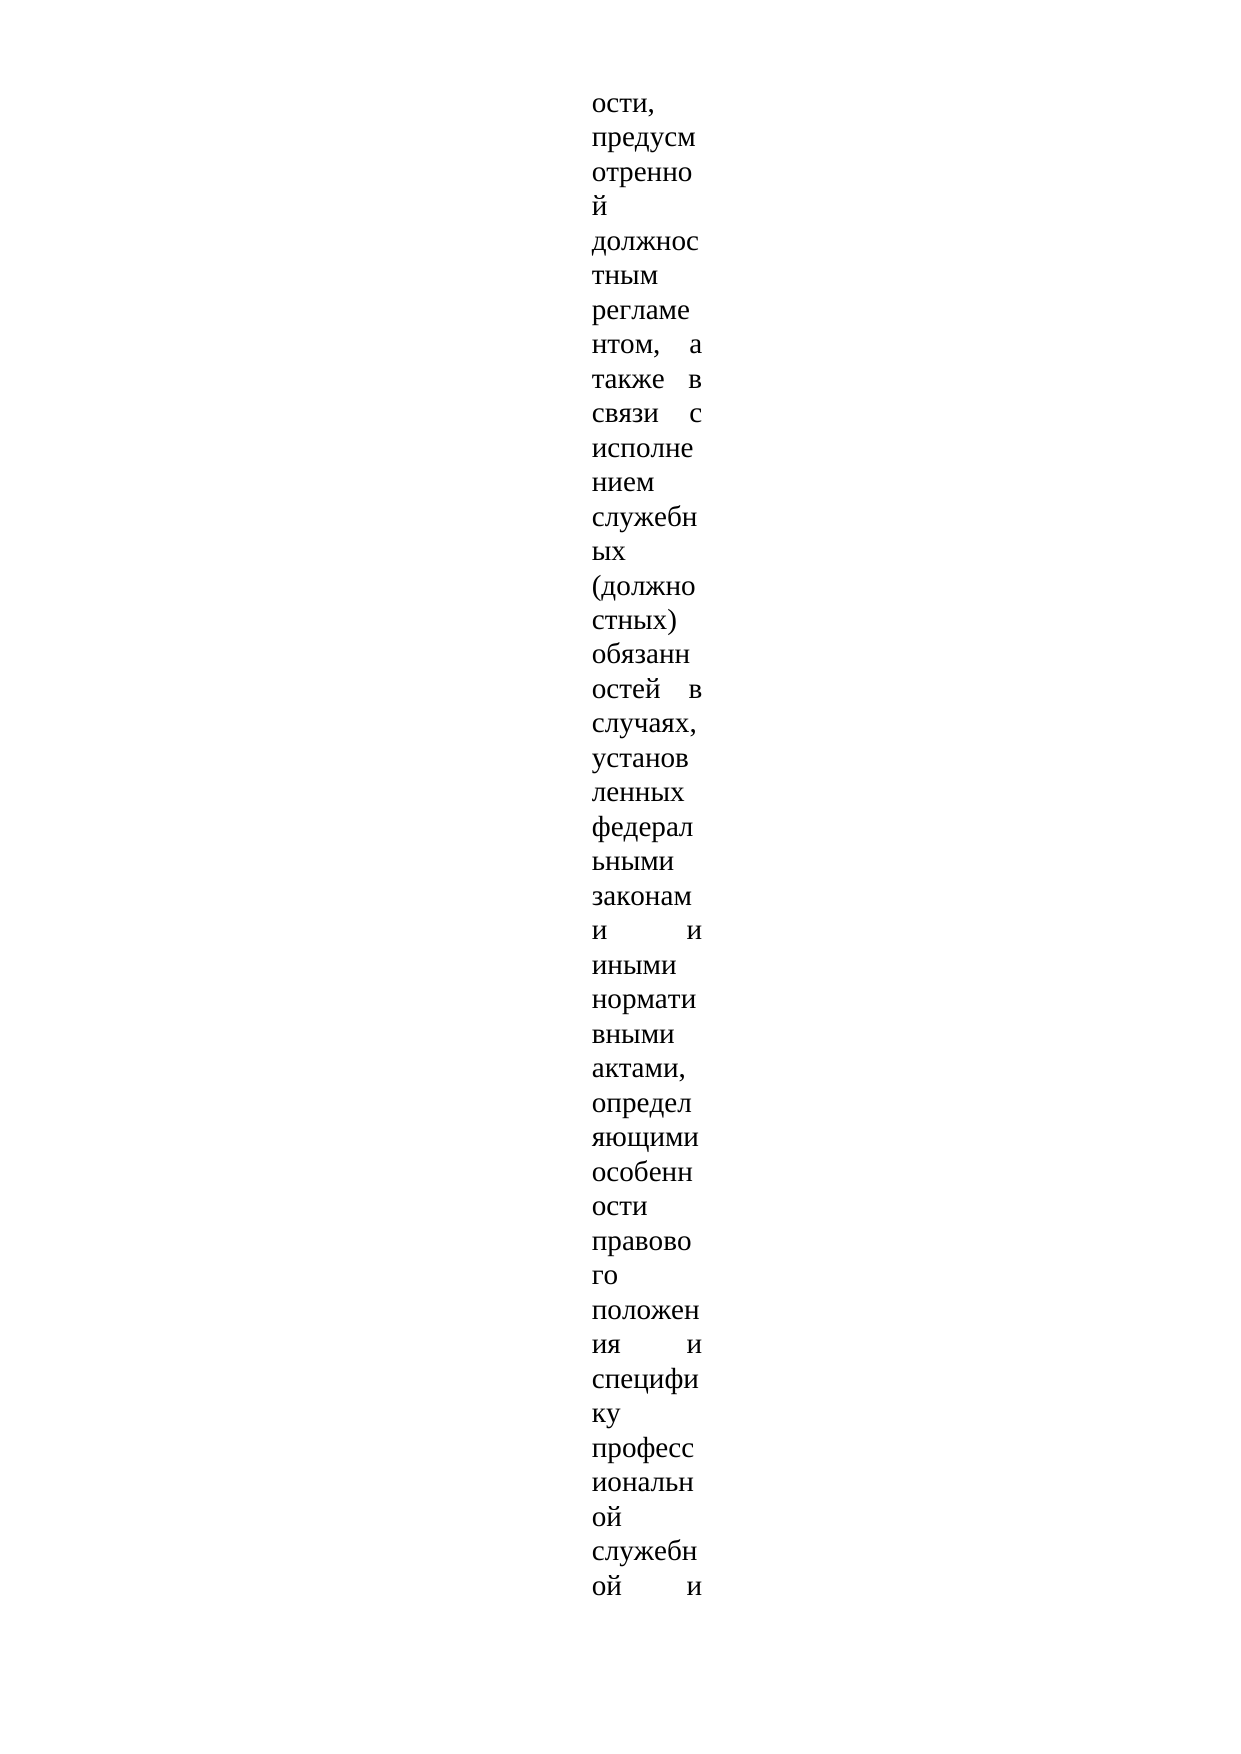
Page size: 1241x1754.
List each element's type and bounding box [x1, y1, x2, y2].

text [592, 85, 702, 1601]
